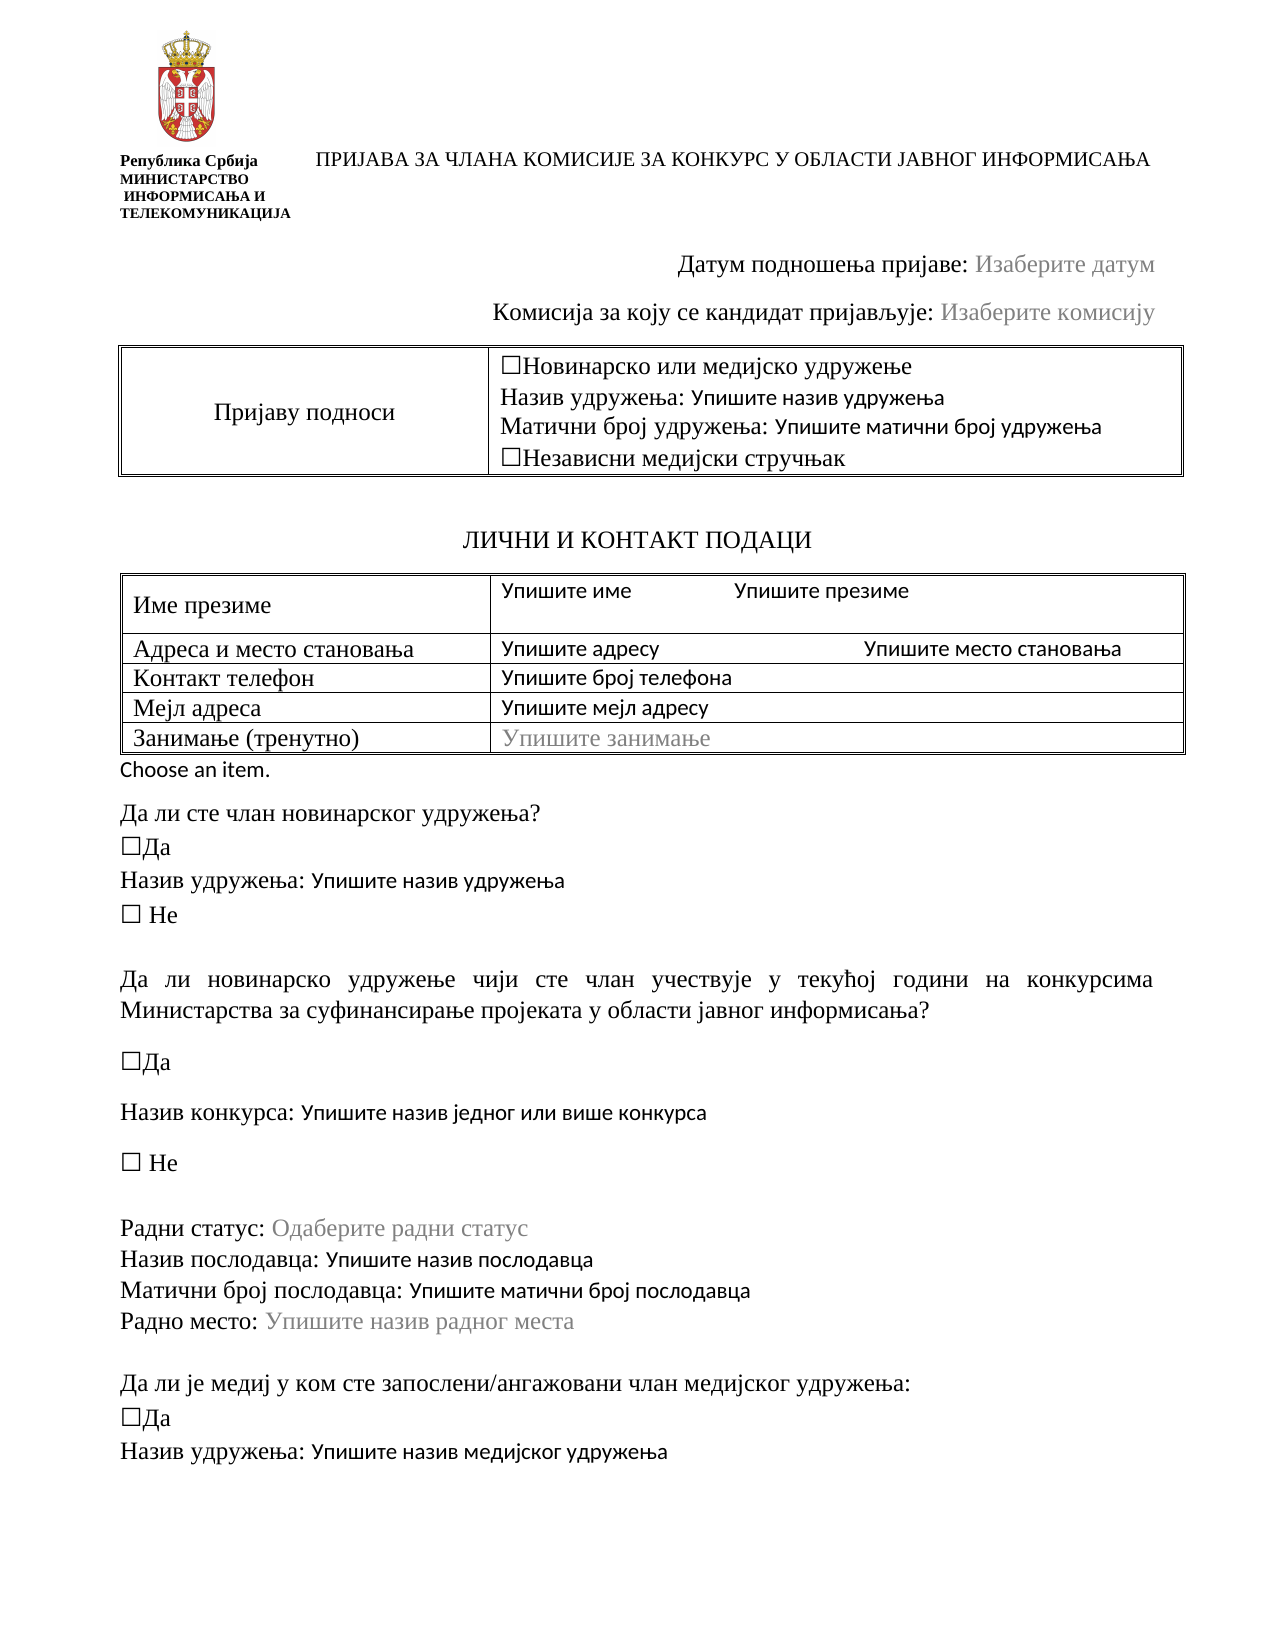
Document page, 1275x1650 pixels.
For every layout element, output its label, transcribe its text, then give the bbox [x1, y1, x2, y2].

text Назив удружења: [120, 865, 1155, 894]
table_cell Контакт телефон [123, 664, 490, 692]
text Не [120, 897, 1155, 931]
table_cell [491, 634, 1183, 662]
text Да ли сте члан новинарског удружења? [120, 798, 1155, 826]
table_header Новинарско или медијско удружење Назив удружења: Матични број удружења: Независни медијски стручњак [489, 348, 1181, 474]
text ЛИЧНИ И КОНТАКТ ПОДАЦИ [120, 525, 1155, 554]
table_cell Занимање (тренутно) [123, 723, 490, 752]
text Назив удружења: [120, 1436, 1155, 1465]
text Не [120, 1145, 1155, 1179]
table_header Пријаву подноси [122, 348, 488, 474]
table_cell Мeјл адреса [123, 693, 490, 722]
text Да [120, 829, 1155, 863]
table_cell Адреса и место становања [123, 634, 490, 662]
table_header [491, 576, 1183, 633]
text Да ли је медиј у ком сте запослени/ангажовани члан медијског удружења: [120, 1368, 1155, 1397]
text Радни статус: [120, 1213, 1155, 1241]
text Датум подношења пријаве: [120, 249, 1155, 278]
text Назив послодавца: [120, 1244, 1155, 1273]
text Радно место: [120, 1306, 1155, 1335]
text Да [120, 1399, 1155, 1433]
text Матични број послодавца: [120, 1275, 1155, 1304]
text Да ли новинарско удружење чији сте члан учествује у текућој години на конкурсима Министарства за суфинансирање пројеката у области јавног информисања? [120, 964, 1155, 1024]
table_header Име презиме [123, 576, 490, 633]
text Назив конкурса: [120, 1097, 1155, 1126]
picture [157, 30, 216, 147]
text Да [120, 1043, 1155, 1077]
text Комисија за коју се кандидат пријављује: [120, 297, 1155, 326]
